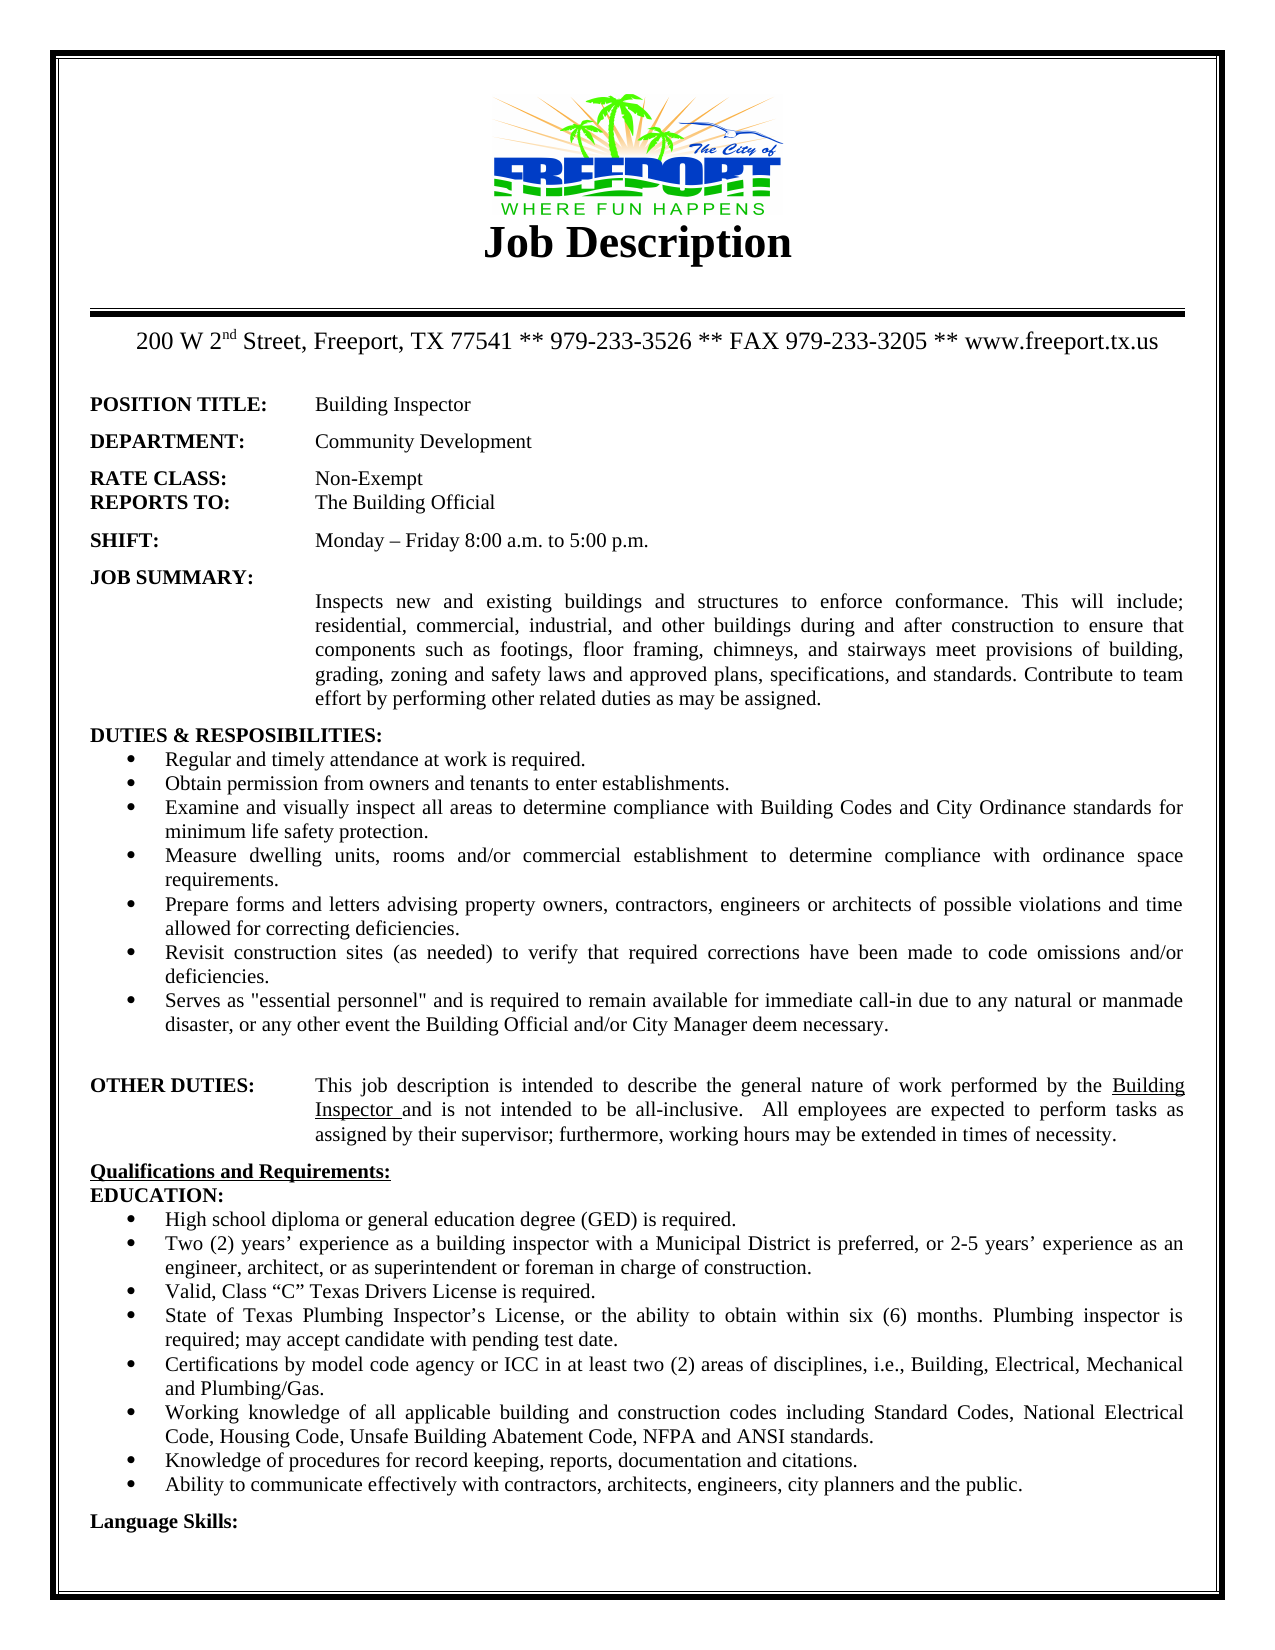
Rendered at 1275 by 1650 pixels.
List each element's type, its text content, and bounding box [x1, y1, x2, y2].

text DUTIES & RESPOSIBILITIES: [90, 709, 1185, 747]
text JOB SUMMARY: [90, 552, 1185, 589]
text Qualifications and Requirements: [90, 1146, 1185, 1183]
text POSITION TITLE: Building Inspector [90, 392, 1185, 416]
list Regular and timely attendance at work is required. [127, 747, 1185, 771]
list Two (2) years’ experience as a building inspector with a Municipal District is preferred, or 2-5 years’ experience as an engineer, architect, or as superintendent or foreman in charge of construction. [127, 1231, 1185, 1279]
text Job Description [90, 104, 1185, 267]
list Examine and visually inspect all areas to determine compliance with Building Codes and City Ordinance standards for minimum life safety protection. [127, 795, 1185, 843]
text REPORTS TO: The Building Official [90, 490, 1185, 514]
text SHIFT: Monday – Friday 8:00 a.m. to 5:00 p.m. [90, 514, 1185, 552]
list Measure dwelling units, rooms and/or commercial establishment to determine compliance with ordinance space requirements. [127, 843, 1185, 891]
list Obtain permission from owners and tenants to enter establishments. [127, 771, 1185, 795]
text EDUCATION: [90, 1183, 1185, 1207]
list Certifications by model code agency or ICC in at least two (2) areas of disciplines, i.e., Building, Electrical, Mechanical and Plumbing/Gas. [127, 1351, 1185, 1399]
list Ability to communicate effectively with contractors, architects, engineers, city planners and the public. [127, 1472, 1185, 1496]
text 200 W 2nd Street, Freeport, TX 77541 ** 979-233-3526 ** FAX 979-233-3205 ** www.freeport.tx.us [109, 317, 1185, 354]
list Serves as "essential personnel" and is required to remain available for immediate call-in due to any natural or manmade disaster, or any other event the Building Official and/or City Manager deem necessary. [127, 988, 1185, 1036]
picture [491, 94, 784, 215]
list State of Texas Plumbing Inspector’s License, or the ability to obtain within six (6) months. Plumbing inspector is required; may accept candidate with pending test date. [127, 1303, 1185, 1351]
list Working knowledge of all applicable building and construction codes including Standard Codes, National Electrical Code, Housing Code, Unsafe Building Abatement Code, NFPA and ANSI standards. [127, 1399, 1185, 1448]
text Inspects new and existing buildings and structures to enforce conformance. This will include; residential, commercial, industrial, and other buildings during and after construction to ensure that components such as footings, floor framing, chimneys, and stairways meet provisions of building, grading, zoning and safety laws and approved plans, specifications, and standards. Contribute to team effort by performing other related duties as may be assigned. [315, 589, 1185, 709]
list Prepare forms and letters advising property owners, contractors, engineers or architects of possible violations and time allowed for correcting deficiencies. [127, 891, 1185, 939]
text DEPARTMENT: Community Development [90, 429, 1185, 453]
list Revisit construction sites (as needed) to verify that required corrections have been made to code omissions and/or deficiencies. [127, 939, 1185, 988]
list High school diploma or general education degree (GED) is required. [127, 1207, 1185, 1231]
text OTHER DUTIES: This job description is intended to describe the general nature of work performed by the Building Inspector and is not intended to be all-inclusive. All employees are expected to perform tasks as assigned by their supervisor; furthermore, working hours may be extended in times of necessity. [90, 1073, 1185, 1146]
list Valid, Class “C” Texas Drivers License is required. [127, 1279, 1185, 1303]
text RATE CLASS: Non-Exempt [90, 453, 1185, 490]
text Language Skills: [90, 1496, 1185, 1533]
list Knowledge of procedures for record keeping, reports, documentation and citations. [127, 1448, 1185, 1472]
